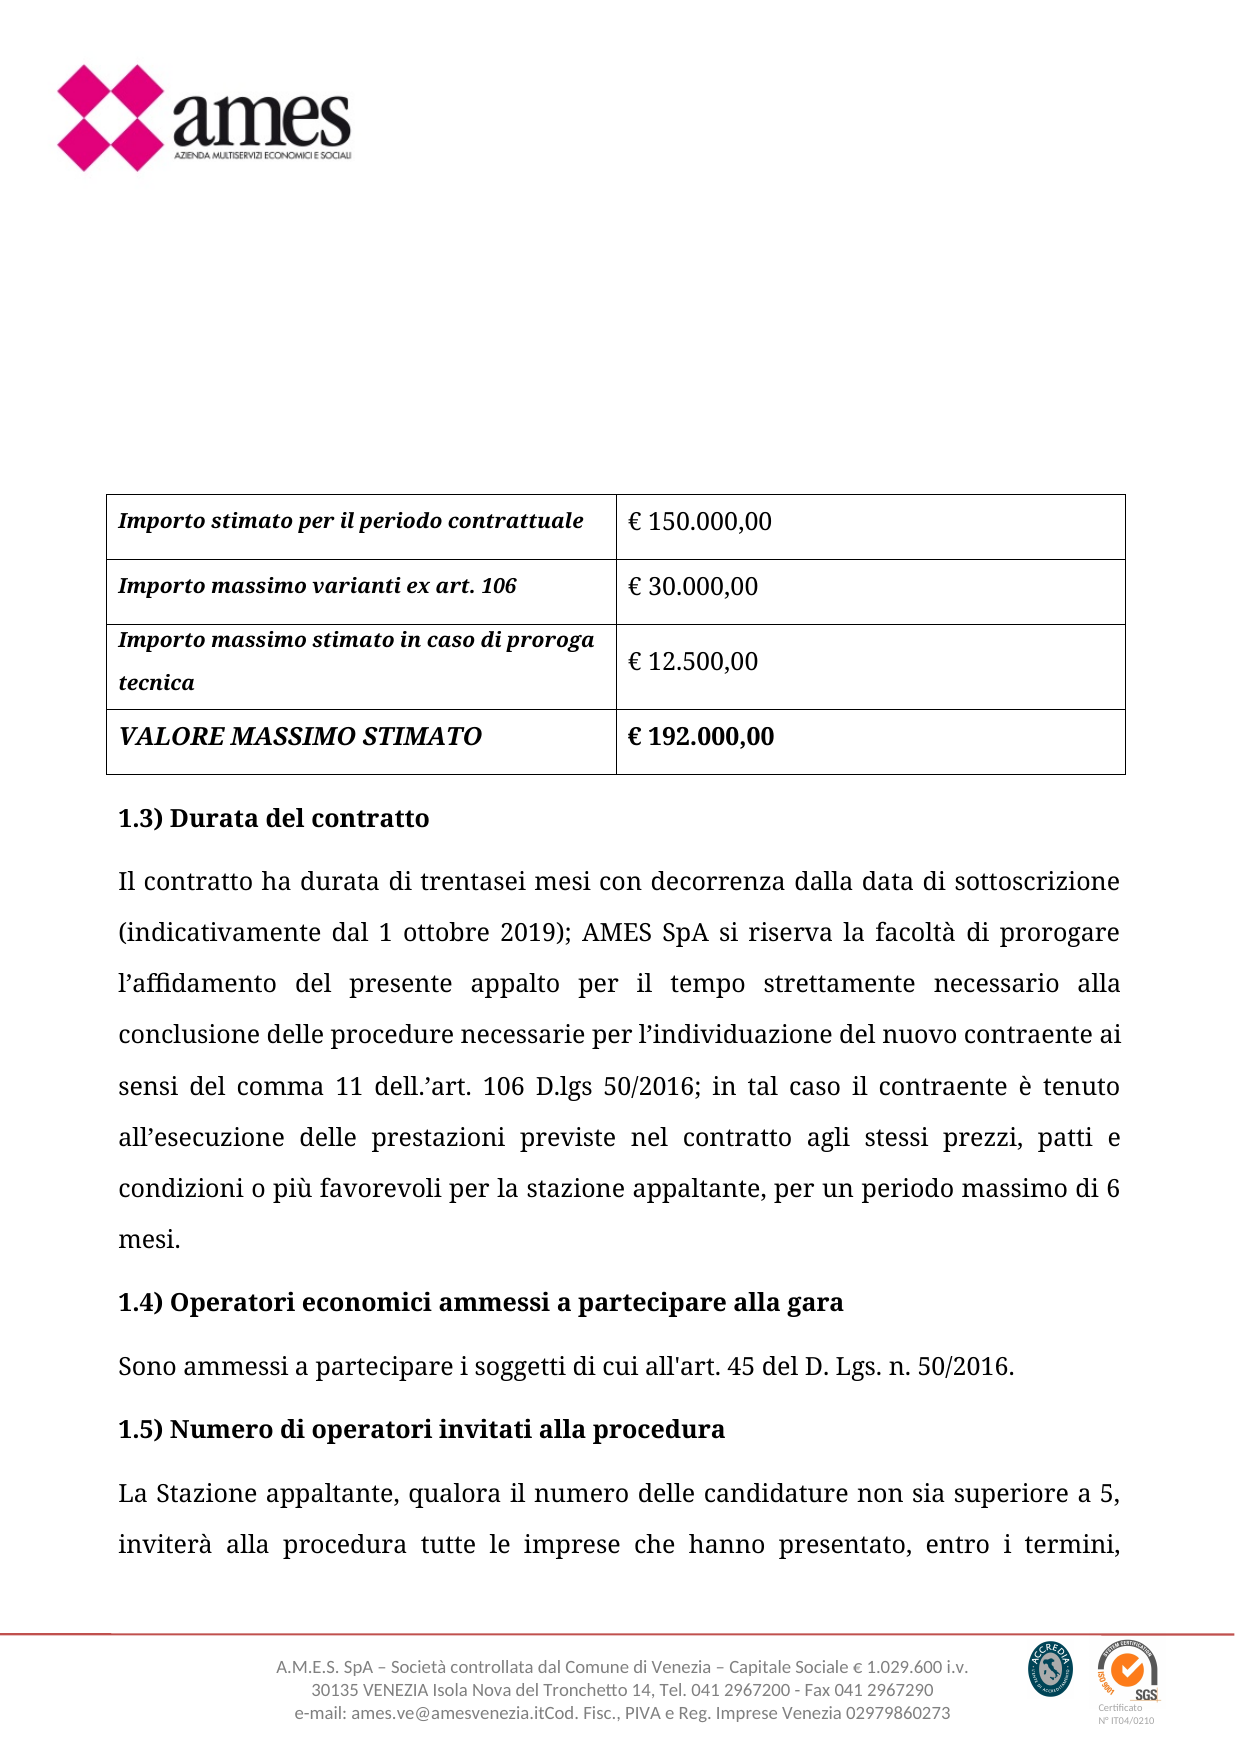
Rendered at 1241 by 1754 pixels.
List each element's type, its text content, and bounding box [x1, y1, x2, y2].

text 1.3) Durata del contratto [118, 800, 1122, 834]
text 1.5) Numero di operatori invitati alla procedura [118, 1412, 1122, 1446]
table_header € 150.000,00 [617, 495, 1125, 559]
table_header Importo stimato per il periodo contrattuale [107, 495, 616, 559]
text Sono ammessi a partecipare i soggetti di cui all'art. 45 del D. Lgs. n. 50/2016. [118, 1348, 1122, 1382]
text Il contratto ha durata di trentasei mesi con decorrenza dalla data di sottoscrizione (indicativamente dal 1 ottobre 2019); AMES SpA si riserva la facoltà di prorogare l’affidamento del presente appalto per il tempo strettamente necessario alla conclusione delle procedure necessarie per l’individuazione del nuovo contraente ai sensi del comma 11 dell.’art. 106 D.lgs 50/2016; in tal caso il contraente è tenuto all’esecuzione delle prestazioni previste nel contratto agli stessi prezzi, patti e condizioni o più favorevoli per la stazione appaltante, per un periodo massimo di 6 mesi. [118, 864, 1122, 1255]
table_cell € 12.500,00 [617, 625, 1125, 709]
picture [1026, 1639, 1074, 1699]
text 1.4) Operatori economici ammessi a partecipare alla gara [118, 1285, 1122, 1319]
table_cell Importo massimo stimato in caso di proroga tecnica [107, 625, 616, 709]
table_cell € 30.000,00 [617, 560, 1125, 624]
table_cell VALORE MASSIMO STIMATO [107, 710, 616, 774]
table_cell € 192.000,00 [617, 710, 1125, 774]
picture [1089, 1636, 1166, 1709]
picture [31, 30, 394, 208]
table_cell Importo massimo varianti ex art. 106 [107, 560, 616, 624]
